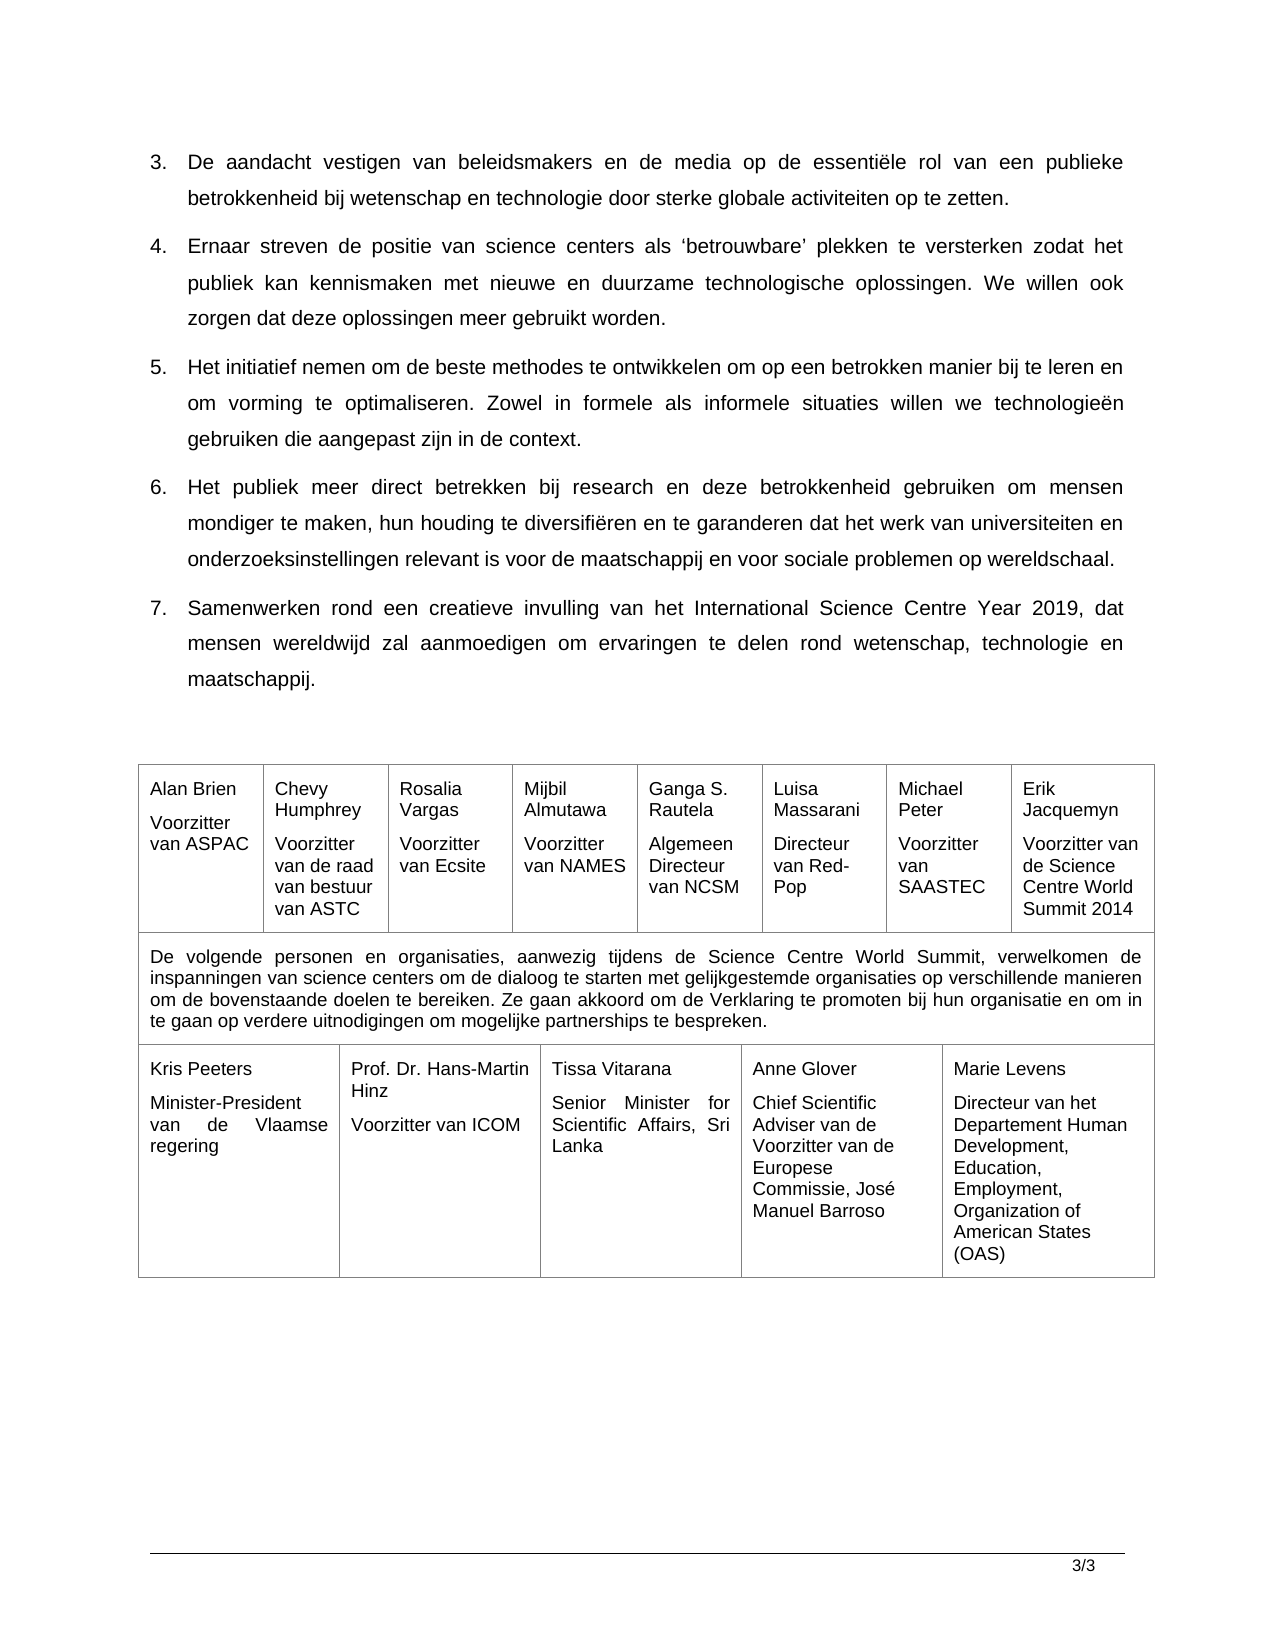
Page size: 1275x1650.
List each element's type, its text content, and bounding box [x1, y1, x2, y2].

list Het publiek meer direct betrekken bij research en deze betrokkenheid gebruiken om mensen mondiger te maken, hun houding te diversifiëren en te garanderen dat het werk van universiteiten en onderzoeksinstellingen relevant is voor de maatschappij en voor sociale problemen op wereldschaal. [150, 475, 1125, 571]
table_cell De volgende personen en organisaties, aanwezig tijdens de Science Centre World Summit, verwelkomen de inspanningen van science centers om de dialoog te starten met gelijkgestemde organisaties op verschillende manieren om de bovenstaande doelen te bereiken. Ze gaan akkoord om de Verklaring te promoten bij hun organisatie en om in te gaan op verdere uitnodigingen om mogelijke partnerships te bespreken. [139, 933, 1154, 1044]
table_header Alan Brien Voorzitter van ASPAC [139, 765, 263, 932]
table_header Michael Peter Voorzitter van SAASTEC [887, 765, 1011, 932]
list Samenwerken rond een creatieve invulling van het International Science Centre Year 2019, dat mensen wereldwijd zal aanmoedigen om ervaringen te delen rond wetenschap, technologie en maatschappij. [150, 595, 1125, 691]
table_header Luisa Massarani Directeur van Red-Pop [763, 765, 886, 932]
list Ernaar streven de positie van science centers als ‘betrouwbare’ plekken te versterken zodat het publiek kan kennismaken met nieuwe en duurzame technologische oplossingen. We willen ook zorgen dat deze oplossingen meer gebruikt worden. [150, 234, 1125, 330]
list Het initiatief nemen om de beste methodes te ontwikkelen om op een betrokken manier bij te leren en om vorming te optimaliseren. Zowel in formele als informele situaties willen we technologieën gebruiken die aangepast zijn in de context. [150, 355, 1125, 451]
table_cell Tissa Vitarana Senior Minister for Scientific Affairs, Sri Lanka [541, 1045, 741, 1277]
table_header Erik Jacquemyn Voorzitter van de Science Centre World Summit 2014 [1012, 765, 1154, 932]
table_header Rosalia Vargas Voorzitter van Ecsite [389, 765, 512, 932]
table_cell Kris Peeters Minister-President van de Vlaamse regering [139, 1045, 339, 1277]
table_header Mijbil Almutawa Voorzitter van NAMES [513, 765, 637, 932]
table_header Ganga S. Rautela Algemeen Directeur van NCSM [638, 765, 762, 932]
table_cell Prof. Dr. Hans-Martin Hinz Voorzitter van ICOM [340, 1045, 540, 1277]
table_cell Anne Glover Chief Scientific Adviser van de Voorzitter van de Europese Commissie, José Manuel Barroso [742, 1045, 942, 1277]
table_cell Marie Levens Directeur van het Departement Human Development, Education, Employment, Organization of American States (OAS) [943, 1045, 1154, 1277]
list De aandacht vestigen van beleidsmakers en de media op de essentiële rol van een publieke betrokkenheid bij wetenschap en technologie door sterke globale activiteiten op te zetten. [150, 150, 1125, 210]
table_header Chevy Humphrey Voorzitter van de raad van bestuur van ASTC [264, 765, 388, 932]
